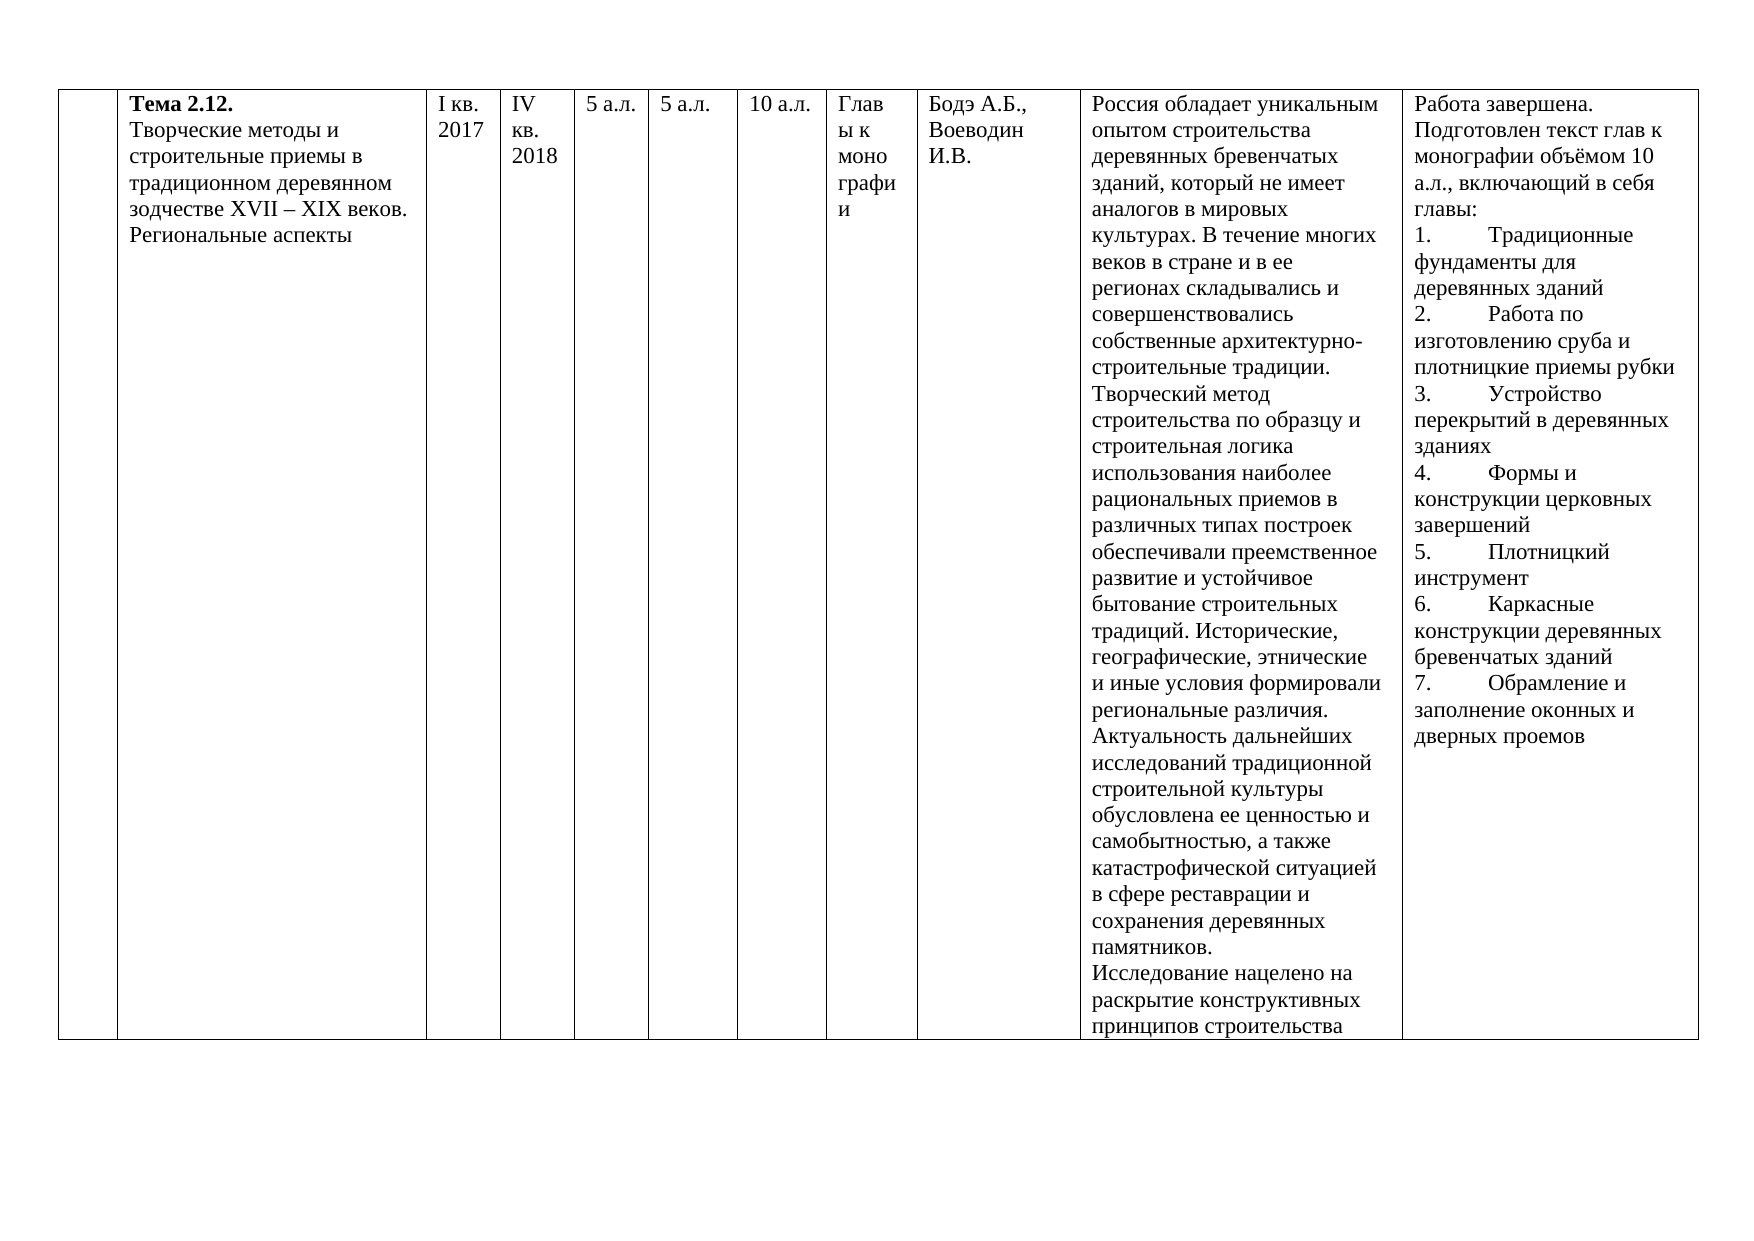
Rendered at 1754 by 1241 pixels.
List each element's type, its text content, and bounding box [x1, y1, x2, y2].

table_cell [118, 90, 426, 1038]
table_cell [59, 90, 117, 1038]
table_cell 5 а.л. [575, 90, 648, 1038]
table_cell Главы к монографии [827, 90, 917, 1038]
table_cell 10 а.л. [738, 90, 826, 1038]
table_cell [1403, 90, 1698, 1038]
table_cell 5 а.л. [649, 90, 737, 1038]
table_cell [918, 90, 1080, 1038]
table_cell I кв. 2017 [427, 90, 500, 1038]
table_cell IV кв. 2018 [501, 90, 574, 1038]
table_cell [1081, 90, 1402, 1038]
